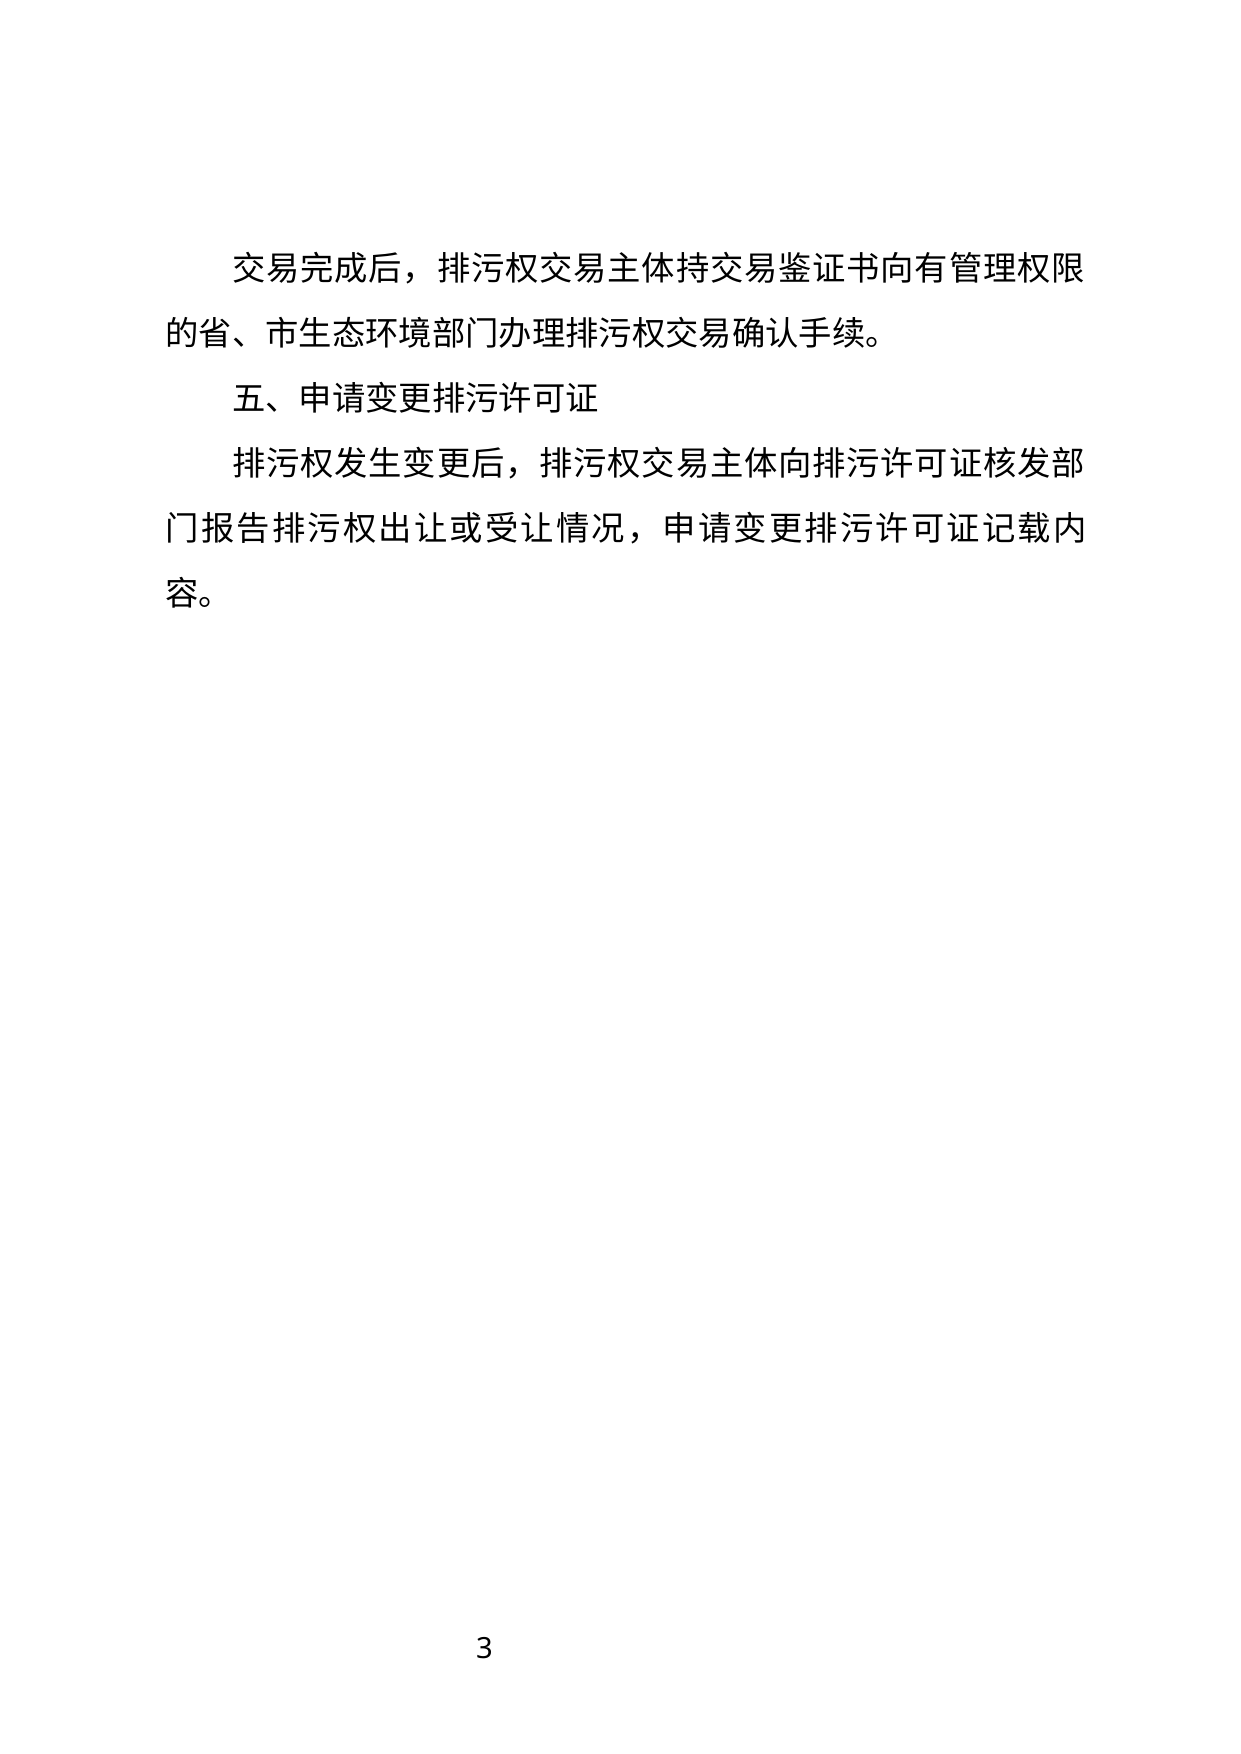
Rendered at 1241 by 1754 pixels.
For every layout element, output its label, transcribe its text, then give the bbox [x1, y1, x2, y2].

text 排污权发生变更后，排污权交易主体向排污许可证核发部门报告排污权出让或受让情况，申请变更排污许可证记载内容。 [165, 428, 1087, 623]
text 交易完成后，排污权交易主体持交易鉴证书向有管理权限的省、市生态环境部门办理排污权交易确认手续。 [165, 233, 1087, 363]
text 五、申请变更排污许可证 [165, 363, 1087, 428]
